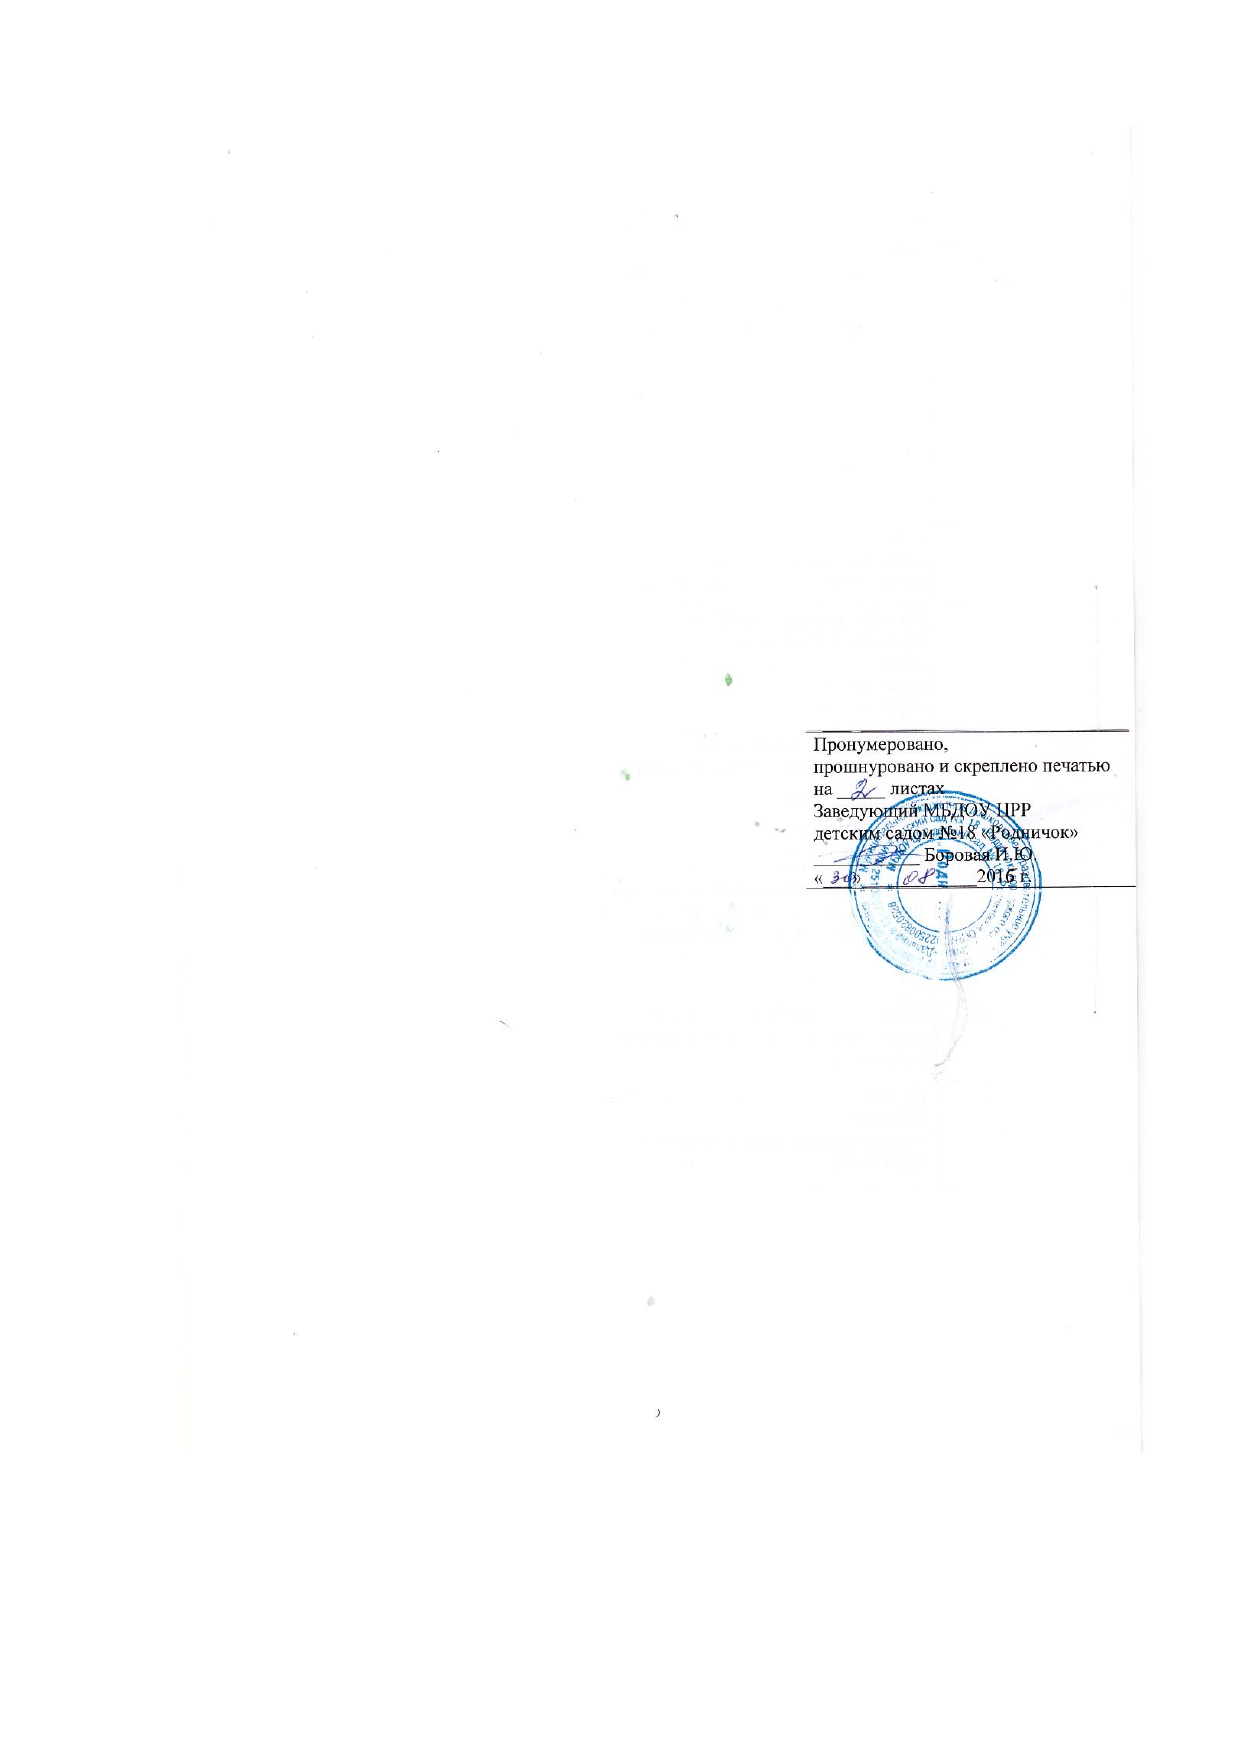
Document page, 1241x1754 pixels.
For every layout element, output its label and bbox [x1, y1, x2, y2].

picture [177, 118, 1152, 1460]
